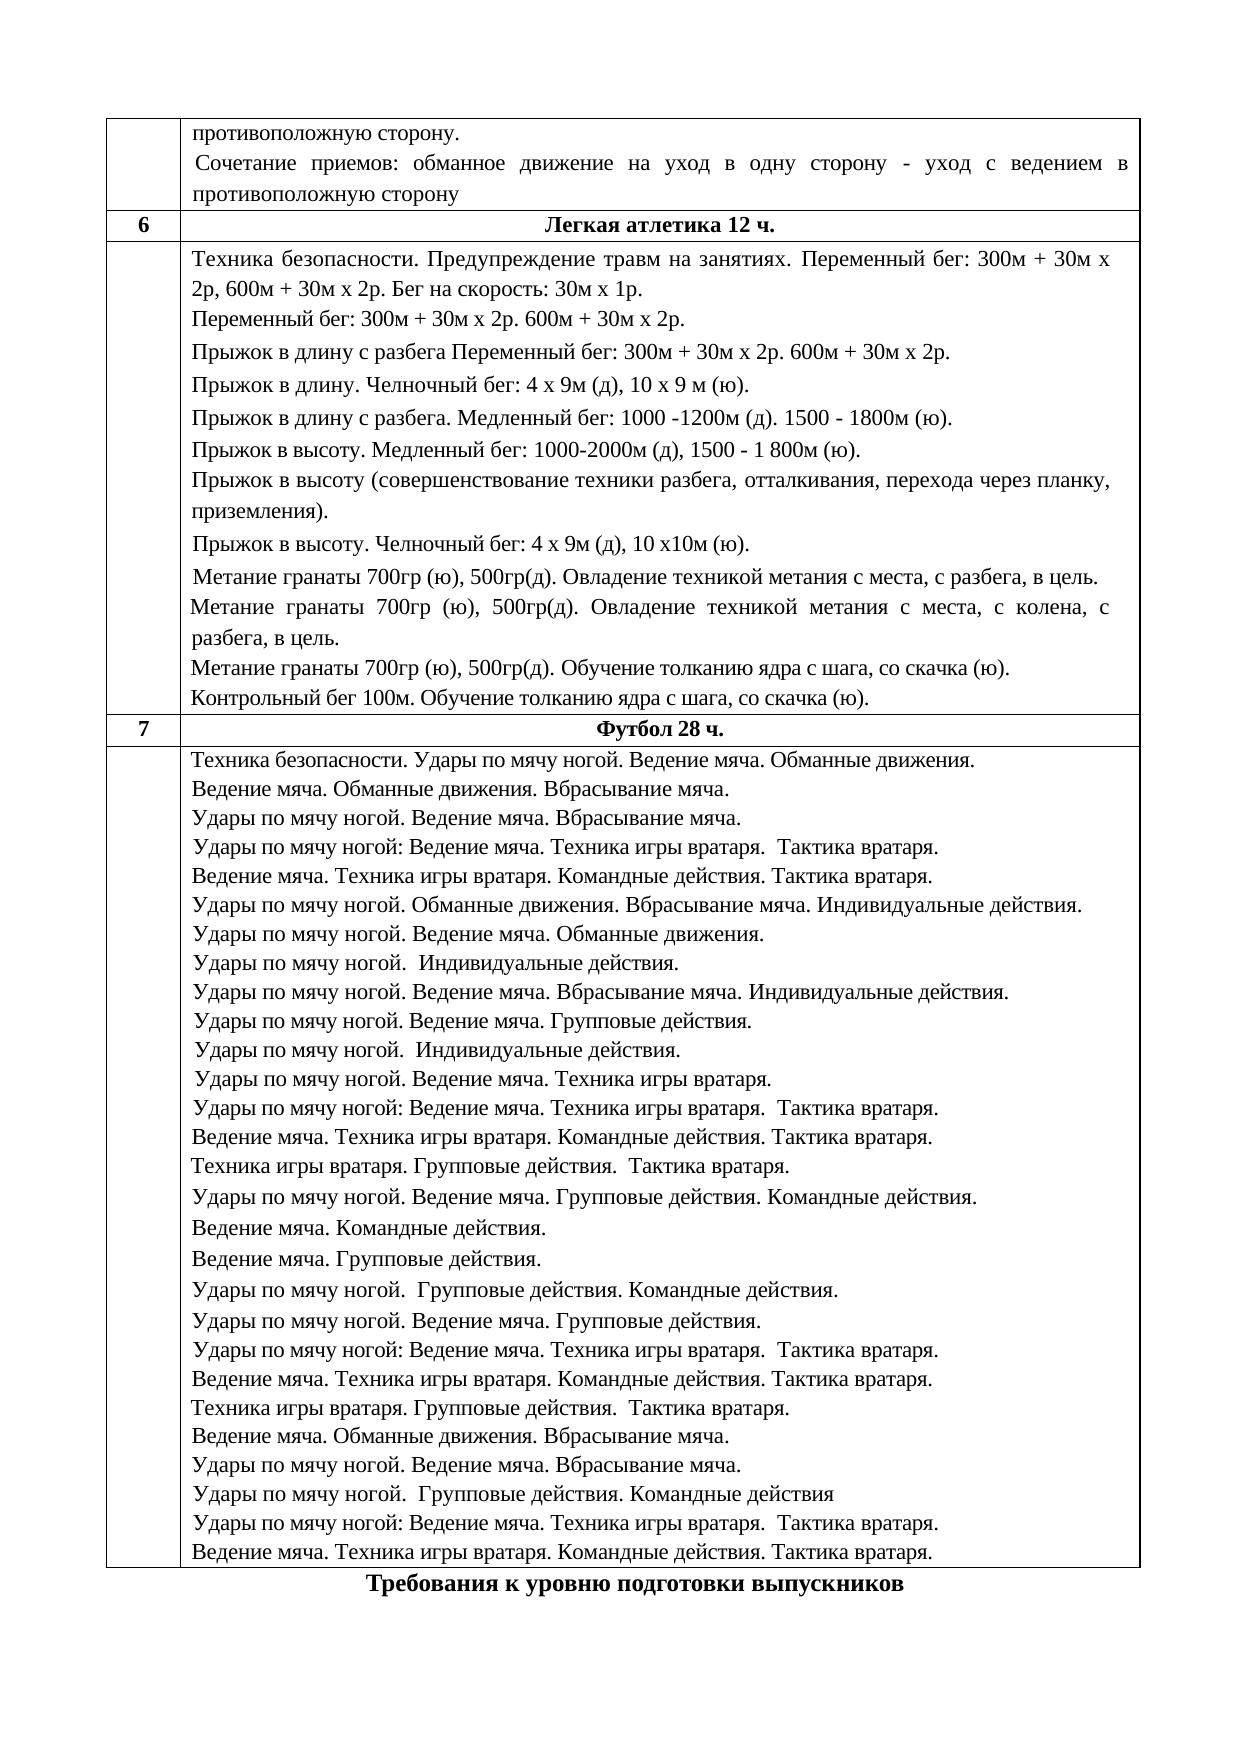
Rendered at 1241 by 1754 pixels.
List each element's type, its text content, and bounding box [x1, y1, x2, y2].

table_cell Техника безопасности. Предупреждение травм на занятиях. Переменный бег: 300м + 30м х 2р, 600м + 30м х 2р. Бег на скорость: 30м х 1р. Переменный бег: 300м + 30м х 2р. 600м + 30м х 2р. Прыжок в длину с разбега Переменный бег: 300м + 30м х 2р. 600м + 30м х 2р. Прыжок в длину. Челночный бег: 4 х 9м (д), 10 х 9 м (ю). Прыжок в длину с разбега. Медленный бег: 1000 -1200м (д). 1500 - 1800м (ю). Прыжок в высоту. Медленный бег: 1000-2000м (д), 1500 - 1 800м (ю). Прыжок в высоту (совершенствование техники разбега, отталкивания, перехода через планку, приземления). Прыжок в высоту. Челночный бег: 4 х 9м (д), 10 х10м (ю). Метание гранаты 700гр (ю), 500гр(д). Овладение техникой метания с места, с разбега, в цель. Метание гранаты 700гр (ю), 500гр(д). Овладение техникой метания с места, с колена, с разбега, в цель. Метание гранаты 700гр (ю), 500гр(д). Обучение толканию ядра с шага, со скачка (ю). Контрольный бег 100м. Обучение толканию ядра с шага, со скачка (ю). [181, 242, 1139, 714]
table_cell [181, 119, 1139, 210]
table_cell Техника безопасности. Удары по мячу ногой. Ведение мяча. Обманные движения. Ведение мяча. Обманные движения. Вбрасывание мяча. Удары по мячу ногой. Ведение мяча. Вбрасывание мяча. Удары по мячу ногой: Ведение мяча. Техника игры вратаря. Тактика вратаря. Ведение мяча. Техника игры вратаря. Командные действия. Тактика вратаря. Удары по мячу ногой. Обманные движения. Вбрасывание мяча. Индивидуальные действия. Удары по мячу ногой. Ведение мяча. Обманные движения. Удары по мячу ногой. Индивидуальные действия. Удары по мячу ногой. Ведение мяча. Вбрасывание мяча. Индивидуальные действия. Удары по мячу ногой. Ведение мяча. Групповые действия. Удары по мячу ногой. Индивидуальные действия. Удары по мячу ногой. Ведение мяча. Техника игры вратаря. Удары по мячу ногой: Ведение мяча. Техника игры вратаря. Тактика вратаря. Ведение мяча. Техника игры вратаря. Командные действия. Тактика вратаря. Техника игры вратаря. Групповые действия. Тактика вратаря. Удары по мячу ногой. Ведение мяча. Групповые действия. Командные действия. Ведение мяча. Командные действия. Ведение мяча. Групповые действия. Удары по мячу ногой. Групповые действия. Командные действия. Удары по мячу ногой. Ведение мяча. Групповые действия. Удары по мячу ногой: Ведение мяча. Техника игры вратаря. Тактика вратаря. Ведение мяча. Техника игры вратаря. Командные действия. Тактика вратаря. Техника игры вратаря. Групповые действия. Тактика вратаря. Ведение мяча. Обманные движения. Вбрасывание мяча. Удары по мячу ногой. Ведение мяча. Вбрасывание мяча. Удары по мячу ногой. Групповые действия. Командные действия Удары по мячу ногой: Ведение мяча. Техника игры вратаря. Тактика вратаря. Ведение мяча. Техника игры вратаря. Командные действия. Тактика вратаря. [181, 747, 1139, 1567]
table_cell Футбол 28 ч. [181, 715, 1139, 746]
table_cell 6 [107, 211, 180, 241]
text Требования к уровню подготовки выпускников [118, 1568, 1152, 1597]
table_cell [107, 119, 180, 210]
table_cell 7 [107, 715, 180, 746]
table_cell Легкая атлетика 12 ч. [181, 211, 1139, 241]
table_cell [107, 747, 180, 1567]
table_cell [107, 242, 180, 714]
